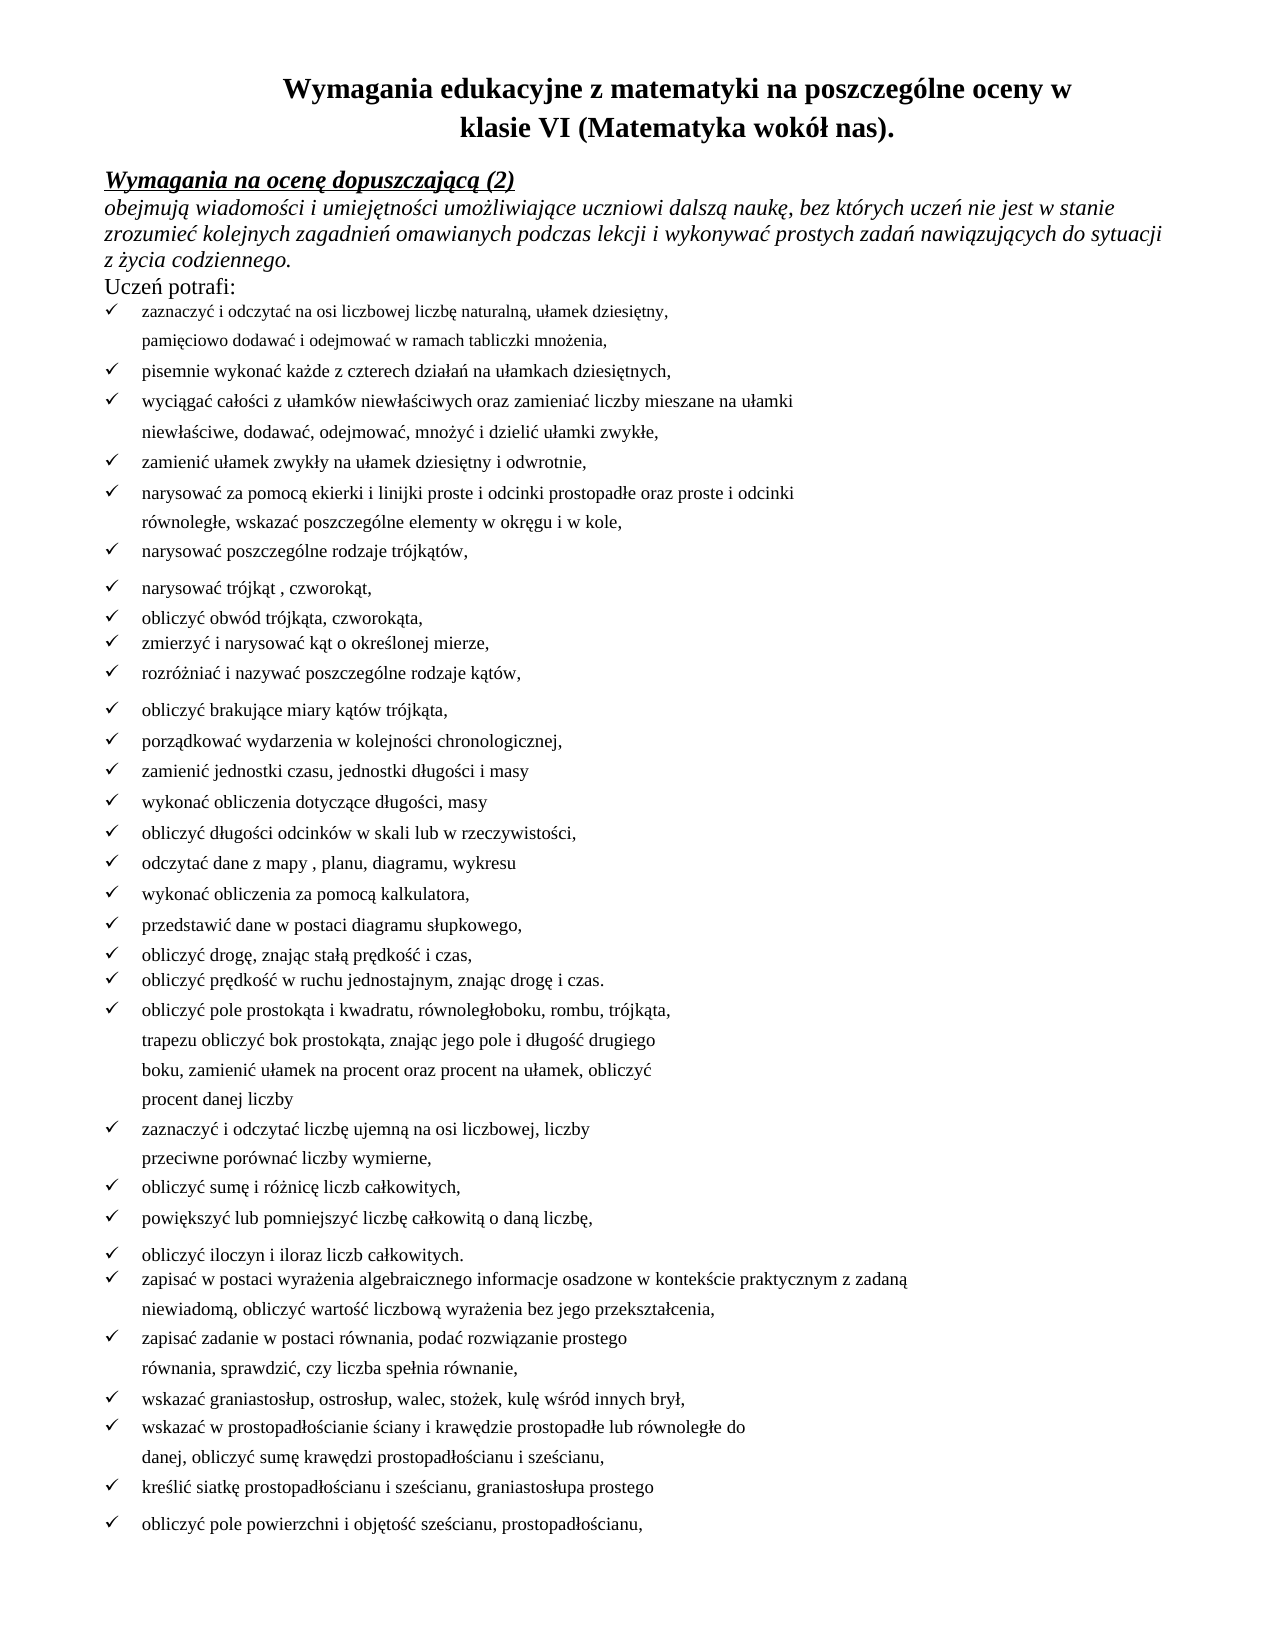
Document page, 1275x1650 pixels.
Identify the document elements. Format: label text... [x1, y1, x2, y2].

list obliczyć pole prostokąta i kwadratu, równoległoboku, rombu, trójkąta, trapezu obliczyć bok prostokąta, znając jego pole i długość drugiego boku, zamienić ułamek na procent oraz procent na ułamek, obliczyć procent danej liczby [104, 999, 702, 1110]
list zaznaczyć i odczytać na osi liczbowej liczbę naturalną, ułamek dziesiętny, pamięciowo dodawać i odejmować w ramach tabliczki mnożenia, [104, 301, 675, 351]
list przedstawić dane w postaci diagramu słupkowego, [104, 913, 1175, 935]
list obliczyć długości odcinków w skali lub w rzeczywistości, [104, 822, 1175, 843]
list wyciągać całości z ułamków niewłaściwych oraz zamieniać liczby mieszane na ułamki niewłaściwe, dodawać, odejmować, mnożyć i dzielić ułamki zwykłe, [104, 390, 873, 442]
list wykonać obliczenia za pomocą kalkulatora, [104, 883, 1175, 904]
text Wymagania na ocenę dopuszczającą (2) [104, 165, 1175, 193]
list narysować za pomocą ekierki i linijki proste i odcinki prostopadłe oraz proste i odcinki równoległe, wskazać poszczególne elementy w okręgu i w kole, [104, 482, 864, 532]
list powiększyć lub pomniejszyć liczbę całkowitą o daną liczbę, [104, 1207, 1175, 1229]
text Wymagania edukacyjne z matematyki na poszczególne oceny w klasie VI (Matematyka wokół nas). [244, 71, 1110, 143]
list pisemnie wykonać każde z czterech działań na ułamkach dziesiętnych, [104, 359, 1175, 381]
list obliczyć obwód trójkąta, czworokąta, [104, 607, 1175, 629]
text Uczeń potrafi: [104, 273, 1175, 299]
list zamienić ułamek zwykły na ułamek dziesiętny i odwrotnie, [104, 451, 1175, 472]
list obliczyć iloczyn i iloraz liczb całkowitych. [104, 1244, 1175, 1266]
list porządkować wydarzenia w kolejności chronologicznej, [104, 730, 1175, 751]
list wykonać obliczenia dotyczące długości, masy [104, 791, 1175, 812]
list zmierzyć i narysować kąt o określonej mierze, [104, 632, 1175, 653]
list odczytać dane z mapy , planu, diagramu, wykresu [104, 852, 1175, 874]
list obliczyć sumę i różnicę liczb całkowitych, [104, 1176, 1175, 1198]
list obliczyć drogę, znając stałą prędkość i czas, [104, 944, 1175, 966]
list wskazać w prostopadłościanie ściany i krawędzie prostopadłe lub równoległe do danej, obliczyć sumę krawędzi prostopadłościanu i sześcianu, [104, 1416, 769, 1467]
list narysować poszczególne rodzaje trójkątów, [104, 540, 1175, 561]
list zapisać zadanie w postaci równania, podać rozwiązanie prostego równania, sprawdzić, czy liczba spełnia równanie, [104, 1327, 679, 1378]
list obliczyć brakujące miary kątów trójkąta, [104, 699, 1175, 721]
list zapisać w postaci wyrażenia algebraicznego informacje osadzone w kontekście praktycznym z zadaną niewiadomą, obliczyć wartość liczbową wyrażenia bez jego przekształcenia, [104, 1268, 981, 1319]
text obejmują wiadomości i umiejętności umożliwiające uczniowi dalszą naukę, bez których uczeń nie jest w stanie zrozumieć kolejnych zagadnień omawianych podczas lekcji i wykonywać prostych zadań nawiązujących do sytuacji z życia codziennego. [104, 194, 1175, 273]
list zamienić jednostki czasu, jednostki długości i masy [104, 760, 1175, 782]
list wskazać graniastosłup, ostrosłup, walec, stożek, kulę wśród innych brył, [104, 1387, 1175, 1409]
list obliczyć pole powierzchni i objętość sześcianu, prostopadłościanu, [104, 1513, 1175, 1535]
list rozróżniać i nazywać poszczególne rodzaje kątów, [104, 662, 1175, 684]
list obliczyć prędkość w ruchu jednostajnym, znając drogę i czas. [104, 968, 1175, 990]
list narysować trójkąt , czworokąt, [104, 577, 1175, 598]
list kreślić siatkę prostopadłościanu i sześcianu, graniastosłupa prostego [104, 1476, 1175, 1498]
list zaznaczyć i odczytać liczbę ujemną na osi liczbowej, liczby przeciwne porównać liczby wymierne, [104, 1118, 644, 1169]
